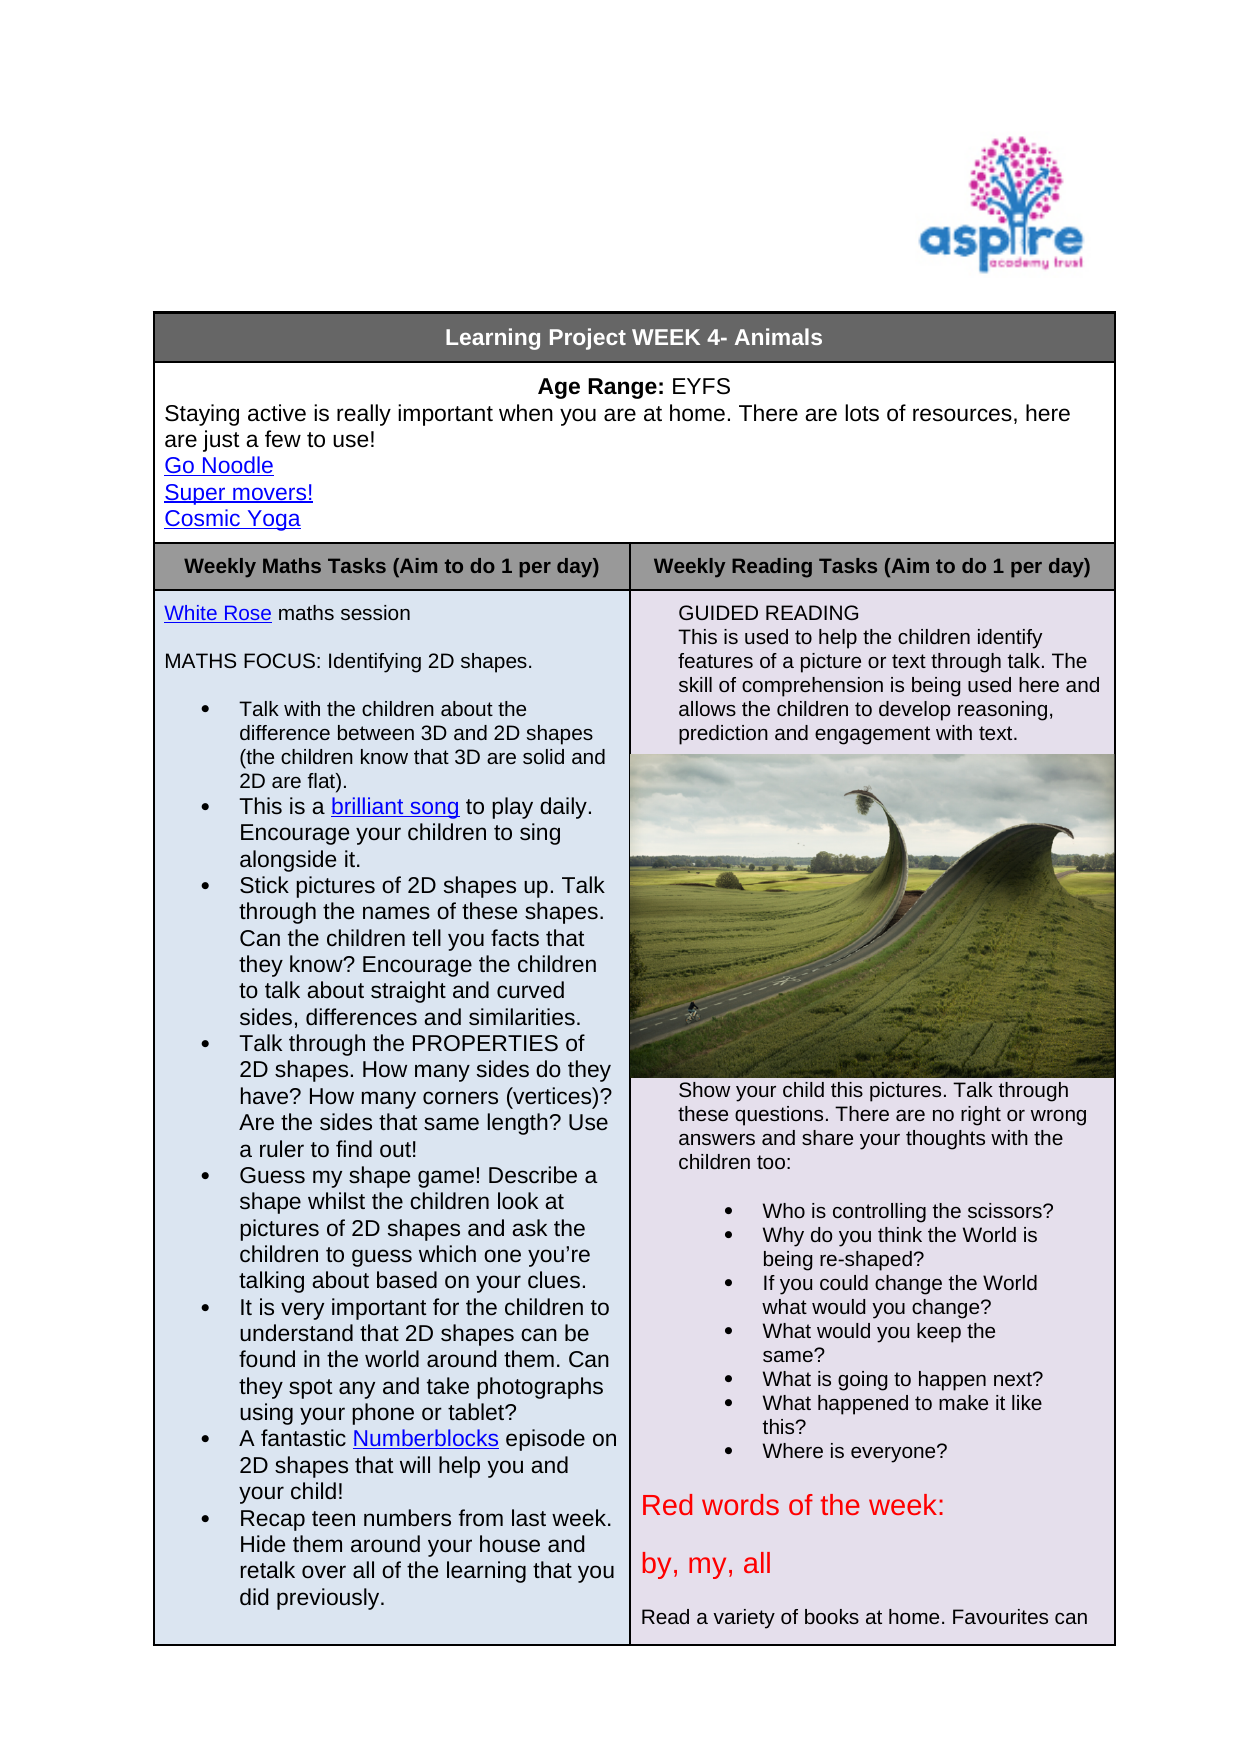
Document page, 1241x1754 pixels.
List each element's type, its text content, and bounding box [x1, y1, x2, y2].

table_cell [631, 1078, 1114, 1644]
picture [915, 131, 1091, 278]
table_cell Age Range: EYFS Staying active is really important when you are at home. There are lots of resources, here are just a few to use! Go Noodle Super movers! Cosmic Yoga [155, 363, 1114, 542]
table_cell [155, 591, 629, 1644]
table_cell Weekly Reading Tasks (Aim to do 1 per day) [631, 544, 1114, 589]
table_header Learning Project WEEK 4- Animals [155, 314, 1114, 361]
table_cell Weekly Maths Tasks (Aim to do 1 per day) [155, 544, 629, 589]
picture [630, 754, 1115, 1078]
